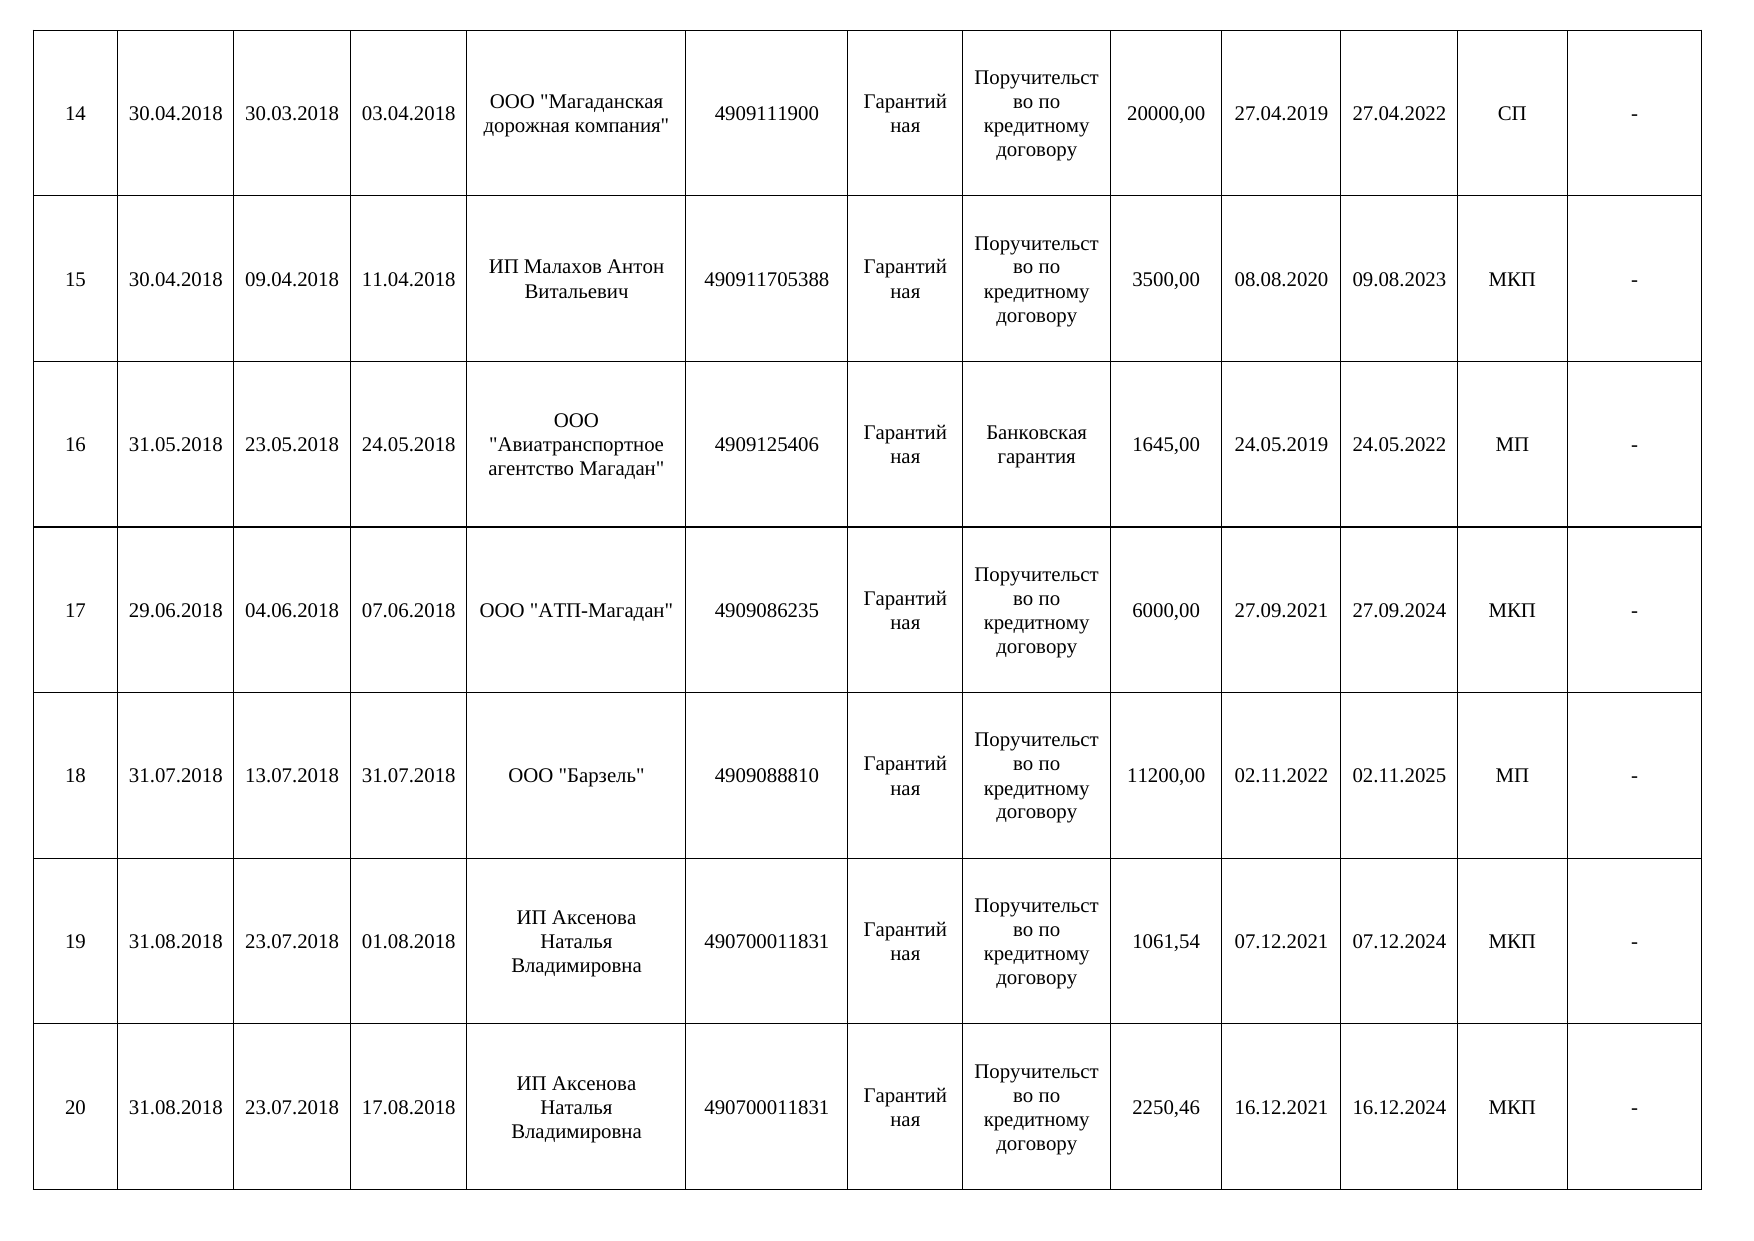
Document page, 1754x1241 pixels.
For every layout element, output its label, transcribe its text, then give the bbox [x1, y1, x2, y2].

table_cell - [1568, 528, 1701, 692]
table_cell МП [1458, 362, 1567, 526]
table_cell 4909111900 [686, 31, 847, 195]
table_cell 20 [34, 1024, 117, 1189]
table_cell 16 [34, 362, 117, 526]
table_cell Поручительство по кредитному договору [963, 196, 1110, 361]
table_cell МКП [1458, 196, 1567, 361]
table_cell Банковская гарантия [963, 362, 1110, 526]
table_cell СП [1458, 31, 1567, 195]
table_cell 02.11.2025 [1341, 693, 1457, 858]
table_cell 27.09.2021 [1222, 528, 1340, 692]
table_cell Гарантийная [848, 196, 962, 361]
table_cell 14 [34, 31, 117, 195]
table_cell Гарантийная [848, 859, 962, 1023]
table_cell - [1568, 859, 1701, 1023]
table_cell ООО "АТП-Магадан" [467, 528, 685, 692]
table_cell МКП [1458, 528, 1567, 692]
table_cell - [1568, 31, 1701, 195]
table_cell 16.12.2024 [1341, 1024, 1457, 1189]
table_cell 07.12.2024 [1341, 859, 1457, 1023]
table_cell 23.05.2018 [234, 362, 350, 526]
table_cell 17.08.2018 [351, 1024, 466, 1189]
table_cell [963, 31, 1110, 195]
table_cell Гарантийная [848, 362, 962, 526]
table_cell Гарантийная [848, 693, 962, 858]
table_cell Поручительство по кредитному договору [963, 528, 1110, 692]
table_cell 11.04.2018 [351, 196, 466, 361]
table_cell - [1568, 693, 1701, 858]
table_cell 1061,54 [1111, 859, 1221, 1023]
table_cell Поручительство по кредитному договору [963, 693, 1110, 858]
table_cell 11200,00 [1111, 693, 1221, 858]
table_cell 31.05.2018 [118, 362, 233, 526]
table_cell 20000,00 [1111, 31, 1221, 195]
table_cell 27.09.2024 [1341, 528, 1457, 692]
table_cell 2250,46 [1111, 1024, 1221, 1189]
table_cell 31.07.2018 [351, 693, 466, 858]
table_cell 09.08.2023 [1341, 196, 1457, 361]
table_cell - [1568, 1024, 1701, 1189]
table_cell ИП Аксенова Наталья Владимировна [467, 859, 685, 1023]
table_cell 23.07.2018 [234, 859, 350, 1023]
table_cell 27.04.2019 [1222, 31, 1340, 195]
table_cell МП [1458, 693, 1567, 858]
table_cell Гарантийная [848, 1024, 962, 1189]
table_cell ООО "Магаданская дорожная компания" [467, 31, 685, 195]
table_cell 6000,00 [1111, 528, 1221, 692]
table_cell 08.08.2020 [1222, 196, 1340, 361]
table_cell МКП [1458, 859, 1567, 1023]
table_cell 4909125406 [686, 362, 847, 526]
table_cell 24.05.2019 [1222, 362, 1340, 526]
table_cell 16.12.2021 [1222, 1024, 1340, 1189]
table_cell 17 [34, 528, 117, 692]
table_cell 490700011831 [686, 859, 847, 1023]
table_cell 02.11.2022 [1222, 693, 1340, 858]
table_cell МКП [1458, 1024, 1567, 1189]
table_cell 31.07.2018 [118, 693, 233, 858]
table_cell 4909086235 [686, 528, 847, 692]
table_cell 04.06.2018 [234, 528, 350, 692]
table_cell 4909088810 [686, 693, 847, 858]
table_cell 31.08.2018 [118, 859, 233, 1023]
table_cell 1645,00 [1111, 362, 1221, 526]
table_cell 15 [34, 196, 117, 361]
table_cell 07.12.2021 [1222, 859, 1340, 1023]
table_cell 24.05.2022 [1341, 362, 1457, 526]
table_cell 30.03.2018 [234, 31, 350, 195]
table_cell 03.04.2018 [351, 31, 466, 195]
table_cell 09.04.2018 [234, 196, 350, 361]
table_cell 30.04.2018 [118, 196, 233, 361]
table_cell 490700011831 [686, 1024, 847, 1189]
table_cell 490911705388 [686, 196, 847, 361]
table_cell 18 [34, 693, 117, 858]
table_cell 30.04.2018 [118, 31, 233, 195]
table_cell ИП Малахов Антон Витальевич [467, 196, 685, 361]
table_cell 31.08.2018 [118, 1024, 233, 1189]
table_cell 13.07.2018 [234, 693, 350, 858]
table_cell Гарантийная [848, 528, 962, 692]
table_cell 29.06.2018 [118, 528, 233, 692]
table_cell ООО "Барзель" [467, 693, 685, 858]
table_cell 07.06.2018 [351, 528, 466, 692]
table_cell Поручительство по кредитному договору [963, 859, 1110, 1023]
table_cell ИП Аксенова Наталья Владимировна [467, 1024, 685, 1189]
table_cell 19 [34, 859, 117, 1023]
table_cell ООО "Авиатранспортное агентство Магадан" [467, 362, 685, 526]
table_cell 23.07.2018 [234, 1024, 350, 1189]
table_cell Гарантийная [848, 31, 962, 195]
table_cell 24.05.2018 [351, 362, 466, 526]
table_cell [963, 1024, 1110, 1189]
table_cell - [1568, 362, 1701, 526]
table_cell 01.08.2018 [351, 859, 466, 1023]
table_cell 27.04.2022 [1341, 31, 1457, 195]
table_cell - [1568, 196, 1701, 361]
table_cell 3500,00 [1111, 196, 1221, 361]
